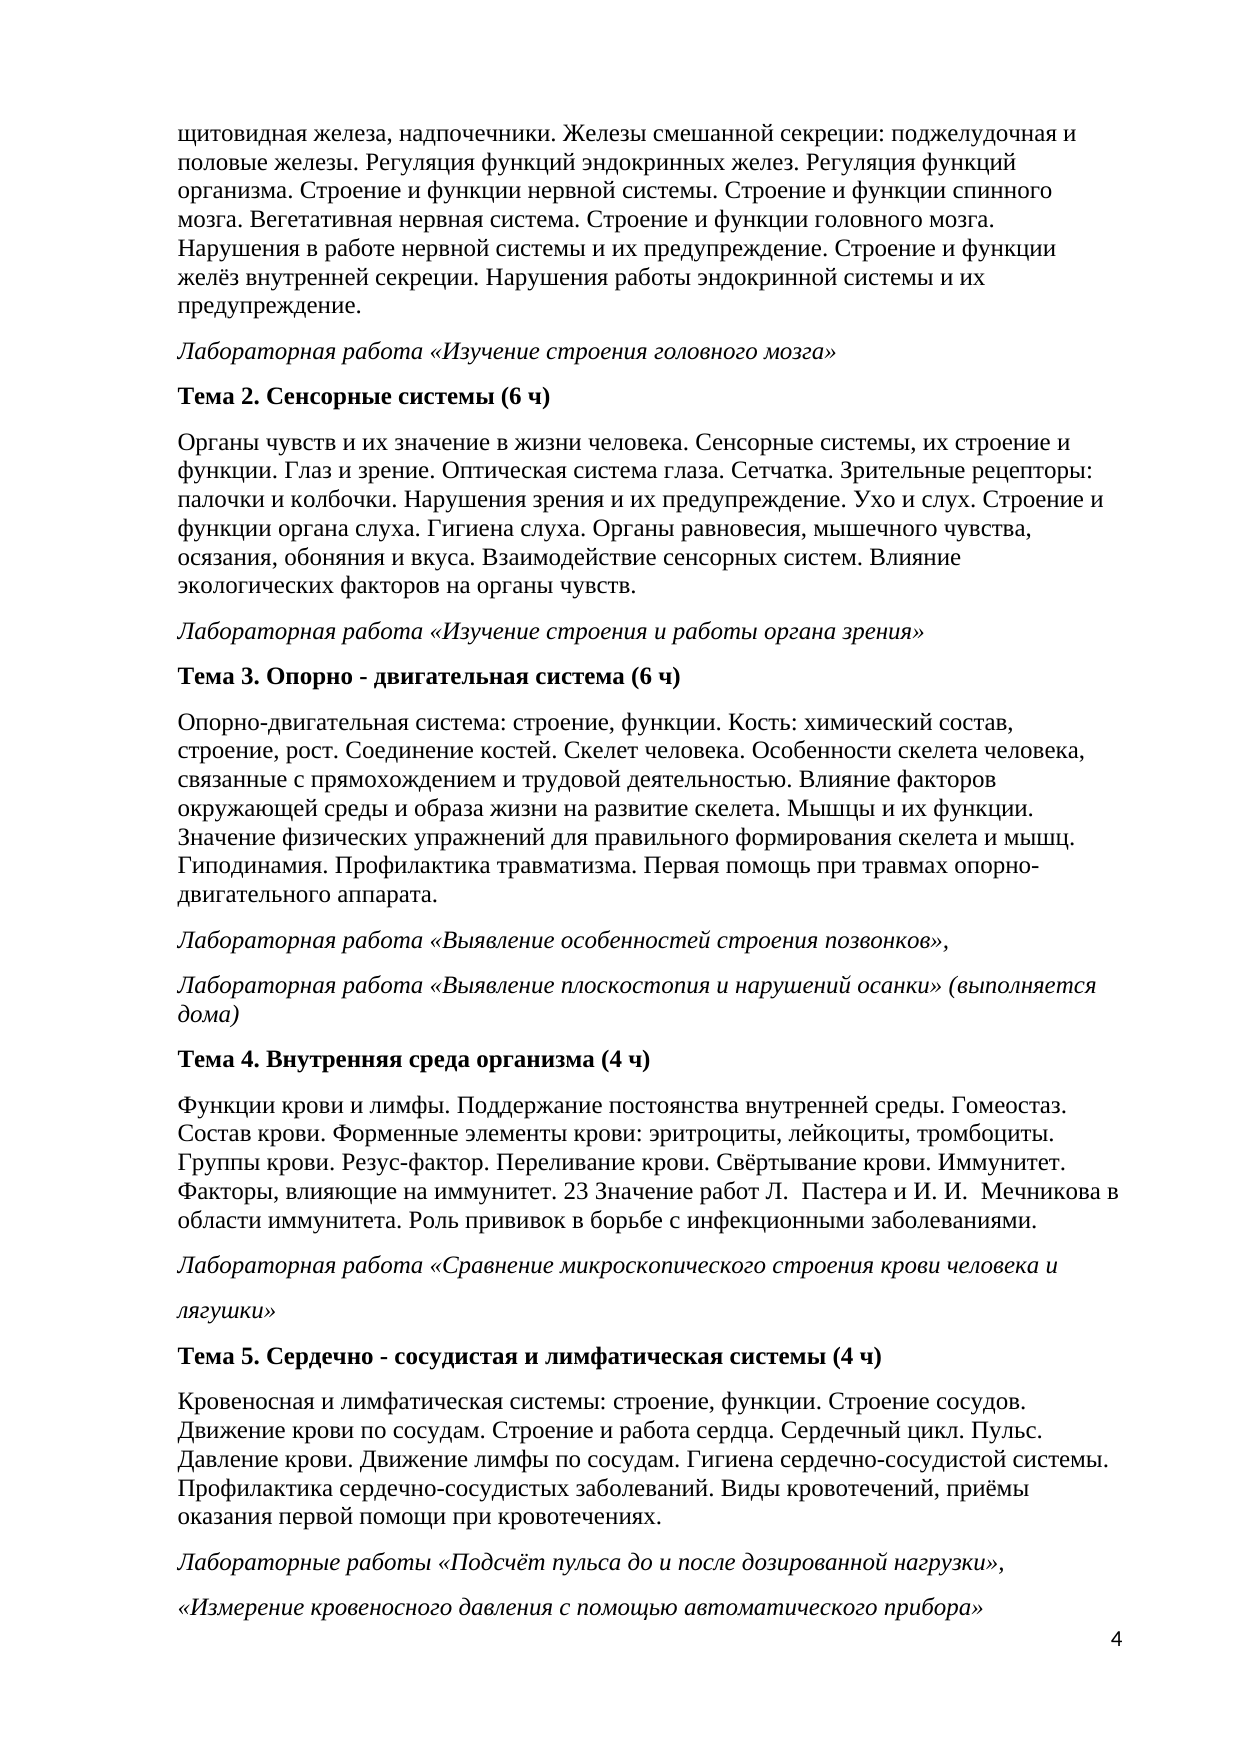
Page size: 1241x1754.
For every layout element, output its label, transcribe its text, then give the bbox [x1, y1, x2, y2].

text Тема 5. Сердечно - сосудистая и лимфатическая системы (4 ч) [177, 1341, 1122, 1370]
text Тема 2. Сенсорные системы (6 ч) [177, 381, 1122, 410]
text Кровеносная и лимфатическая системы: строение, функции. Строение сосудов. Движение крови по сосудам. Строение и работа сердца. Сердечный цикл. Пульс. Давление крови. Движение лимфы по сосудам. Гигиена сердечно-сосудистой системы. Профилактика сердечно-сосудистых заболеваний. Виды кровотечений, приёмы оказания первой помощи при кровотечениях. [177, 1386, 1122, 1530]
text лягушки» [177, 1296, 1122, 1324]
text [177, 118, 1122, 319]
text Опорно-двигательная система: строение, функции. Кость: химический состав, строение, рост. Соединение костей. Скелет человека. Особенности скелета человека, связанные с прямохождением и трудовой деятельностью. Влияние факторов окружающей среды и образа жизни на развитие скелета. Мышцы и их функции. Значение физических упражнений для правильного формирования скелета и мышц. Гиподинамия. Профилактика травматизма. Первая помощь при травмах опорно-двигательного аппарата. [177, 707, 1122, 908]
text Функции крови и лимфы. Поддержание постоянства внутренней среды. Гомеостаз. Состав крови. Форменные элементы крови: эритроциты, лейкоциты, тромбоциты. Группы крови. Резус-фактор. Переливание крови. Свёртывание крови. Иммунитет. Факторы, влияющие на иммунитет. 23 Значение работ Л. Пастера и И. И. Мечникова в области иммунитета. Роль прививок в борьбе с инфекционными заболеваниями. [177, 1090, 1122, 1233]
text Лабораторная работа «Изучение строения головного мозга» [177, 336, 1122, 365]
text Органы чувств и их значение в жизни человека. Сенсорные системы, их строение и функции. Глаз и зрение. Оптическая система глаза. Сетчатка. Зрительные рецепторы: палочки и колбочки. Нарушения зрения и их предупреждение. Ухо и слух. Строение и функции органа слуха. Гигиена слуха. Органы равновесия, мышечного чувства, осязания, обоняния и вкуса. Взаимодействие сенсорных систем. Влияние экологических факторов на органы чувств. [177, 427, 1122, 599]
text Лабораторные работы «Подсчёт пульса до и после дозированной нагрузки», [177, 1547, 1122, 1576]
text Лабораторная работа «Изучение строения и работы органа зрения» [177, 616, 1122, 645]
text Лабораторная работа «Выявление плоскостопия и нарушений осанки» (выполняется дома) [177, 970, 1122, 1028]
text Тема 4. Внутренняя среда организма (4 ч) [177, 1044, 1122, 1073]
text Лабораторная работа «Выявление особенностей строения позвонков», [177, 925, 1122, 953]
text «Измерение кровеносного давления с помощью автоматического прибора» [177, 1592, 1122, 1621]
text Тема 3. Опорно - двигательная система (6 ч) [177, 661, 1122, 690]
text Лабораторная работа «Сравнение микроскопического строения крови человека и [177, 1250, 1122, 1279]
